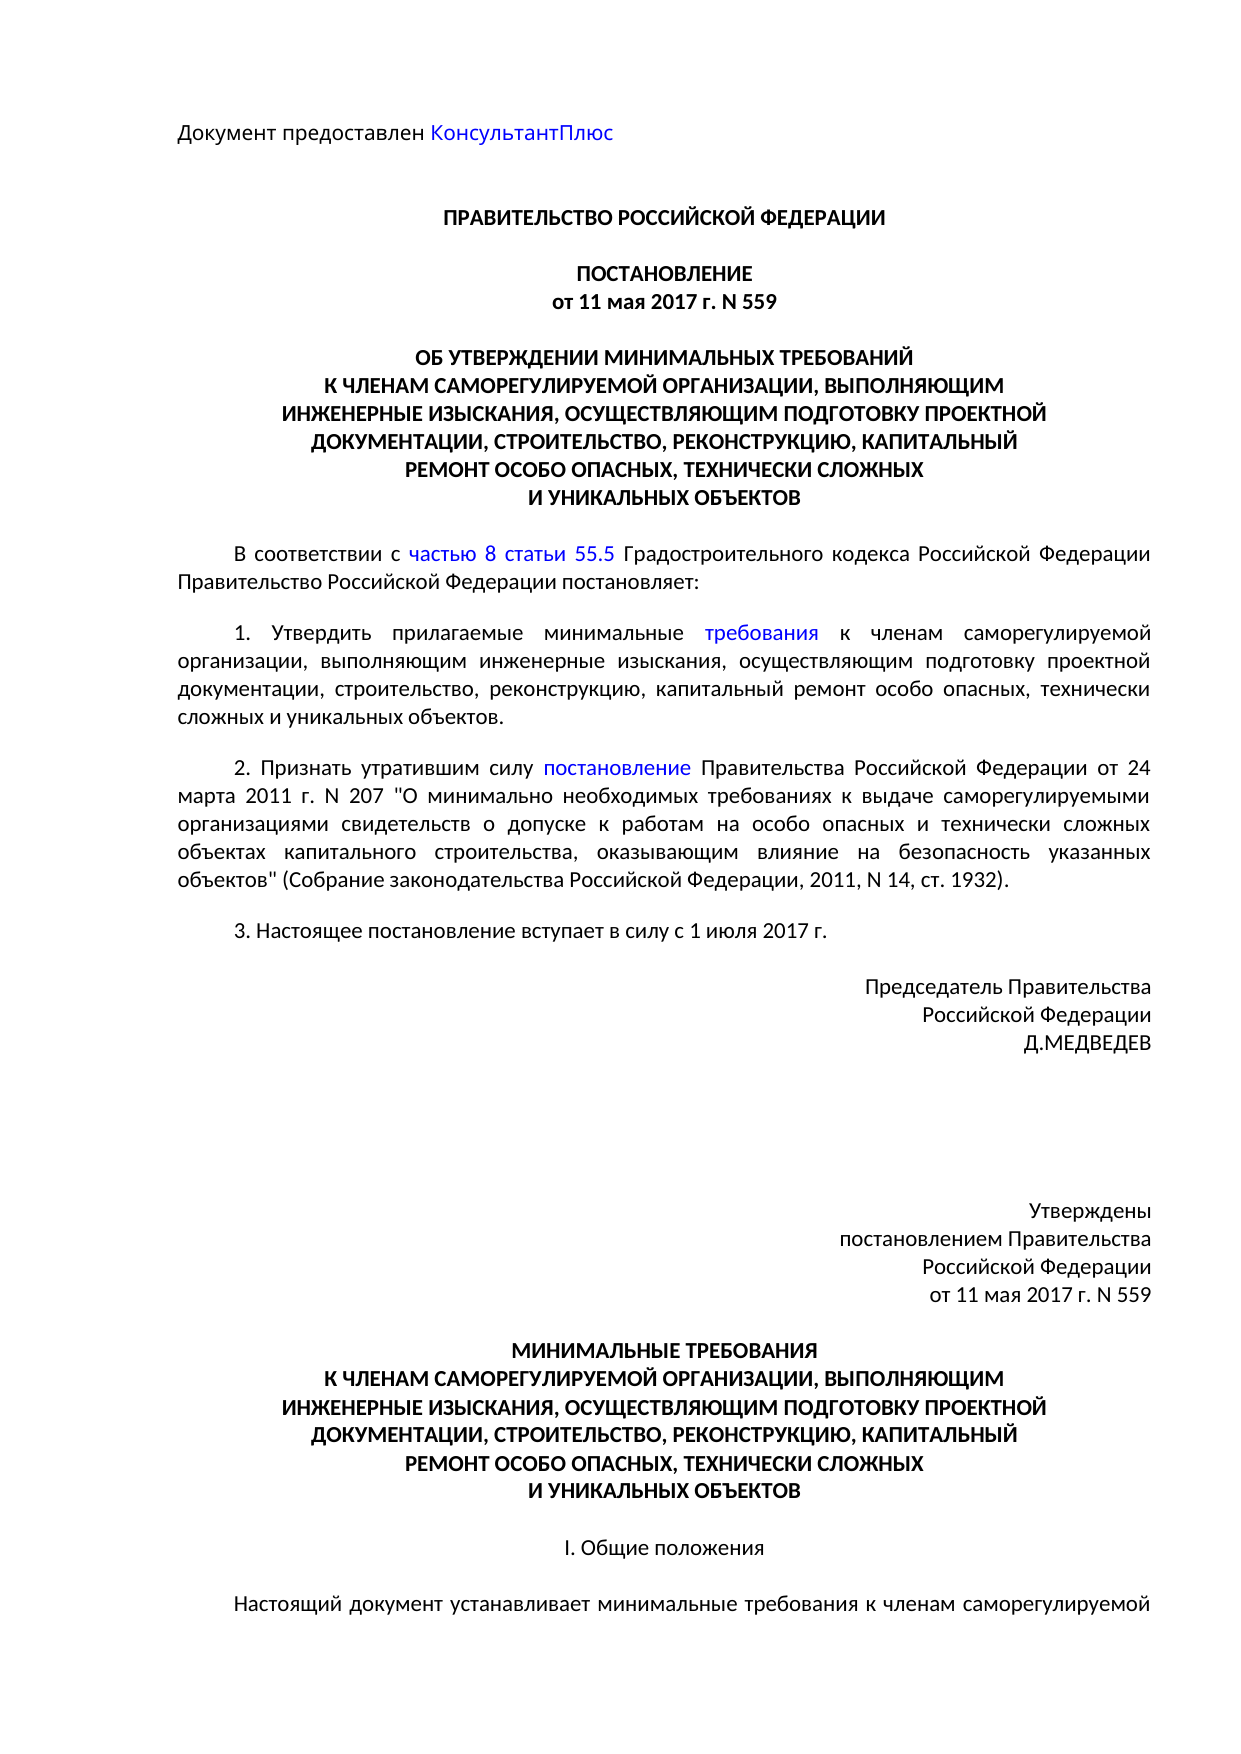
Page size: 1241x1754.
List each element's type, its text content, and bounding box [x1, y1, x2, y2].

title РЕМОНТ ОСОБО ОПАСНЫХ, ТЕХНИЧЕСКИ СЛОЖНЫХ [177, 1449, 1152, 1477]
title ИНЖЕНЕРНЫЕ ИЗЫСКАНИЯ, ОСУЩЕСТВЛЯЮЩИМ ПОДГОТОВКУ ПРОЕКТНОЙ [177, 399, 1152, 427]
text от 11 мая 2017 г. N 559 [177, 1281, 1152, 1308]
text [177, 1589, 1152, 1617]
title К ЧЛЕНАМ САМОРЕГУЛИРУЕМОЙ ОРГАНИЗАЦИИ, ВЫПОЛНЯЮЩИМ [177, 1364, 1152, 1393]
title ИНЖЕНЕРНЫЕ ИЗЫСКАНИЯ, ОСУЩЕСТВЛЯЮЩИМ ПОДГОТОВКУ ПРОЕКТНОЙ [177, 1393, 1152, 1421]
title К ЧЛЕНАМ САМОРЕГУЛИРУЕМОЙ ОРГАНИЗАЦИИ, ВЫПОЛНЯЮЩИМ [177, 371, 1152, 399]
text I. Общие положения [177, 1533, 1152, 1561]
title РЕМОНТ ОСОБО ОПАСНЫХ, ТЕХНИЧЕСКИ СЛОЖНЫХ [177, 455, 1152, 483]
text 3. Настоящее постановление вступает в силу с 1 июля 2017 г. [177, 916, 1152, 944]
text постановлением Правительства [177, 1224, 1152, 1252]
text 2. Признать утратившим силу постановление Правительства Российской Федерации от 24 марта 2011 г. N 207 "О минимально необходимых требованиях к выдаче саморегулируемыми организациями свидетельств о допуске к работам на особо опасных и технически сложных объектах капитального строительства, оказывающим влияние на безопасность указанных объектов" (Собрание законодательства Российской Федерации, 2011, N 14, ст. 1932). [177, 753, 1152, 893]
title ПОСТАНОВЛЕНИЕ [177, 259, 1152, 287]
title МИНИМАЛЬНЫЕ ТРЕБОВАНИЯ [177, 1337, 1152, 1364]
text Российской Федерации [177, 1252, 1152, 1281]
text В соответствии с частью 8 статьи 55.5 Градостроительного кодекса Российской Федерации Правительство Российской Федерации постановляет: [177, 539, 1152, 595]
text 1. Утвердить прилагаемые минимальные требования к членам саморегулируемой организации, выполняющим инженерные изыскания, осуществляющим подготовку проектной документации, строительство, реконструкцию, капитальный ремонт особо опасных, технически сложных и уникальных объектов. [177, 618, 1152, 730]
title от 11 мая 2017 г. N 559 [177, 287, 1152, 315]
title ПРАВИТЕЛЬСТВО РОССИЙСКОЙ ФЕДЕРАЦИИ [177, 203, 1152, 231]
text Д.МЕДВЕДЕВ [177, 1028, 1152, 1056]
text Утверждены [177, 1196, 1152, 1224]
title И УНИКАЛЬНЫХ ОБЪЕКТОВ [177, 483, 1152, 511]
title И УНИКАЛЬНЫХ ОБЪЕКТОВ [177, 1477, 1152, 1505]
title Документ предоставлен КонсультантПлюс [177, 118, 1152, 175]
text Председатель Правительства [177, 972, 1152, 1000]
title ОБ УТВЕРЖДЕНИИ МИНИМАЛЬНЫХ ТРЕБОВАНИЙ [177, 343, 1152, 371]
text Российской Федерации [177, 1000, 1152, 1028]
title ДОКУМЕНТАЦИИ, СТРОИТЕЛЬСТВО, РЕКОНСТРУКЦИЮ, КАПИТАЛЬНЫЙ [177, 1421, 1152, 1449]
title ДОКУМЕНТАЦИИ, СТРОИТЕЛЬСТВО, РЕКОНСТРУКЦИЮ, КАПИТАЛЬНЫЙ [177, 427, 1152, 455]
